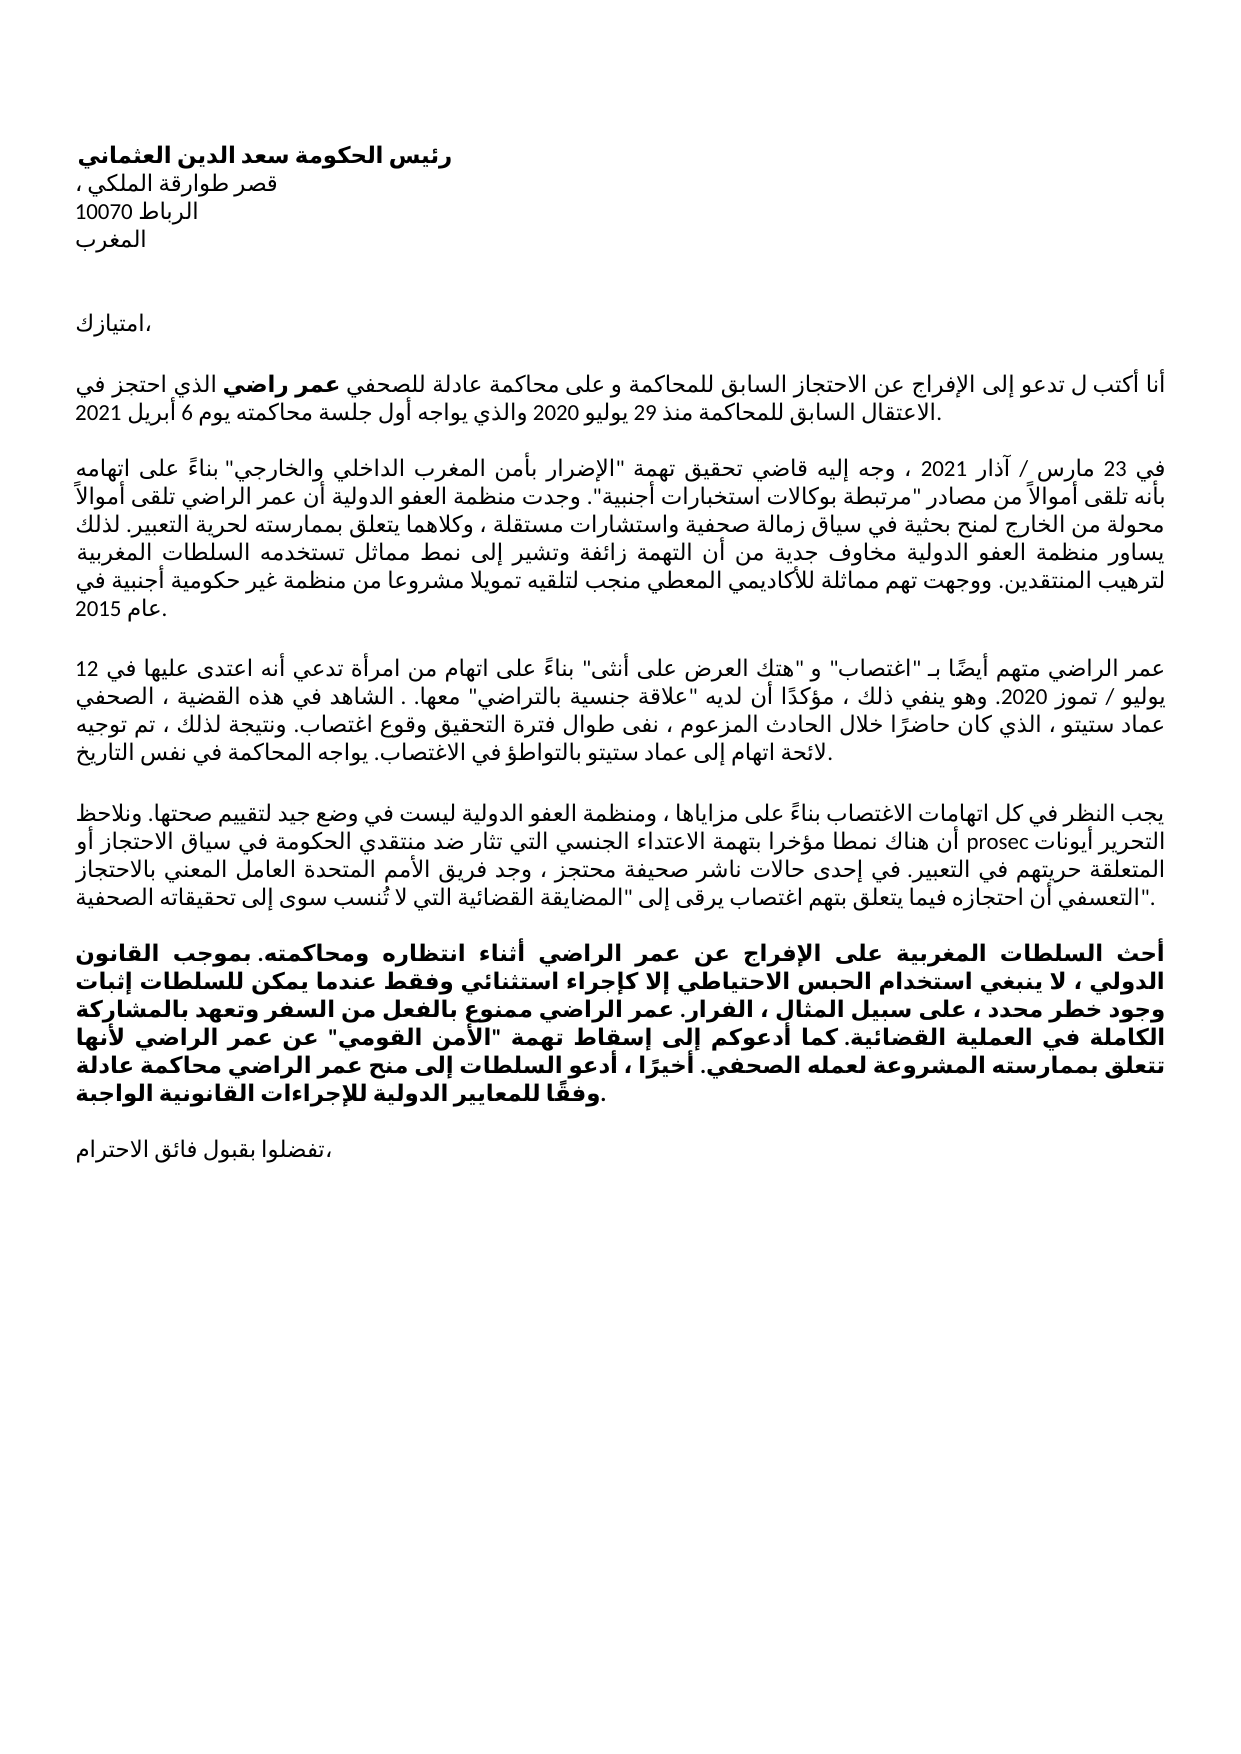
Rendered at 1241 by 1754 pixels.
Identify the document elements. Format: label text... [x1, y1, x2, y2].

text قصر طوارقة الملكي ، [75, 169, 1150, 197]
text تفضلوا بقبول فائق الاحترام، [75, 1135, 1165, 1163]
text عمر الراضي متهم أيضًا بـ "اغتصاب" و "هتك العرض على أنثى" بناءً على اتهام من امرأة تدعي أنه اعتدى عليها في 12 يوليو / تموز 2020. وهو ينفي ذلك ، مؤكدًا أن لديه "علاقة جنسية بالتراضي" معها. . الشاهد في هذه القضية ، الصحفي عماد ستيتو ، الذي كان حاضرًا خلال الحادث المزعوم ، نفى طوال فترة التحقيق وقوع اغتصاب. ونتيجة لذلك ، تم توجيه لائحة اتهام إلى عماد ستيتو بالتواطؤ في الاغتصاب. يواجه المحاكمة في نفس التاريخ. [75, 622, 1165, 766]
text يجب النظر في كل اتهامات الاغتصاب بناءً على مزاياها ، ومنظمة العفو الدولية ليست في وضع جيد لتقييم صحتها. ونلاحظ أن هناك نمطا مؤخرا بتهمة الاعتداء الجنسي التي تثار ضد منتقدي الحكومة في سياق الاحتجاز أو prosec التحرير أيونات المتعلقة حريتهم في التعبير. في إحدى حالات ناشر صحيفة محتجز ، وجد فريق الأمم المتحدة العامل المعني بالاحتجاز التعسفي أن احتجازه فيما يتعلق بتهم اغتصاب يرقى إلى "المضايقة القضائية التي لا تُنسب سوى إلى تحقيقاته الصحفية". [75, 766, 1165, 911]
text رئيس الحكومة سعد الدين العثماني [75, 141, 1150, 169]
text امتيازك، [75, 309, 1165, 337]
text أحث السلطات المغربية على الإفراج عن عمر الراضي أثناء انتظاره ومحاكمته. بموجب القانون الدولي ، لا ينبغي استخدام الحبس الاحتياطي إلا كإجراء استثنائي وفقط عندما يمكن للسلطات إثبات وجود خطر محدد ، على سبيل المثال ، الفرار. عمر الراضي ممنوع بالفعل من السفر وتعهد بالمشاركة الكاملة في العملية القضائية. كما أدعوكم إلى إسقاط تهمة "الأمن القومي" عن عمر الراضي لأنها تتعلق بممارسته المشروعة لعمله الصحفي. أخيرًا ، أدعو السلطات إلى منح عمر الراضي محاكمة عادلة وفقًا للمعايير الدولية للإجراءات القانونية الواجبة. [75, 939, 1165, 1107]
text المغرب [75, 225, 1150, 253]
text الرباط 10070 [75, 197, 1150, 225]
text أنا أكتب ل تدعو إلى الإفراج عن الاحتجاز السابق للمحاكمة و على محاكمة عادلة للصحفي عمر راضي الذي احتجز في الاعتقال السابق للمحاكمة منذ 29 يوليو 2020 والذي يواجه أول جلسة محاكمته يوم 6 أبريل 2021. [75, 337, 1165, 426]
text في 23 مارس / آذار 2021 ، وجه إليه قاضي تحقيق تهمة "الإضرار بأمن المغرب الداخلي والخارجي" بناءً على اتهامه بأنه تلقى أموالاً من مصادر "مرتبطة بوكالات استخبارات أجنبية". وجدت منظمة العفو الدولية أن عمر الراضي تلقى أموالاً محولة من الخارج لمنح بحثية في سياق زمالة صحفية واستشارات مستقلة ، وكلاهما يتعلق بممارسته لحرية التعبير. لذلك يساور منظمة العفو الدولية مخاوف جدية من أن التهمة زائفة وتشير إلى نمط مماثل تستخدمه السلطات المغربية لترهيب المنتقدين. ووجهت تهم مماثلة للأكاديمي المعطي منجب لتلقيه تمويلا مشروعا من منظمة غير حكومية أجنبية في عام 2015. [75, 454, 1165, 622]
